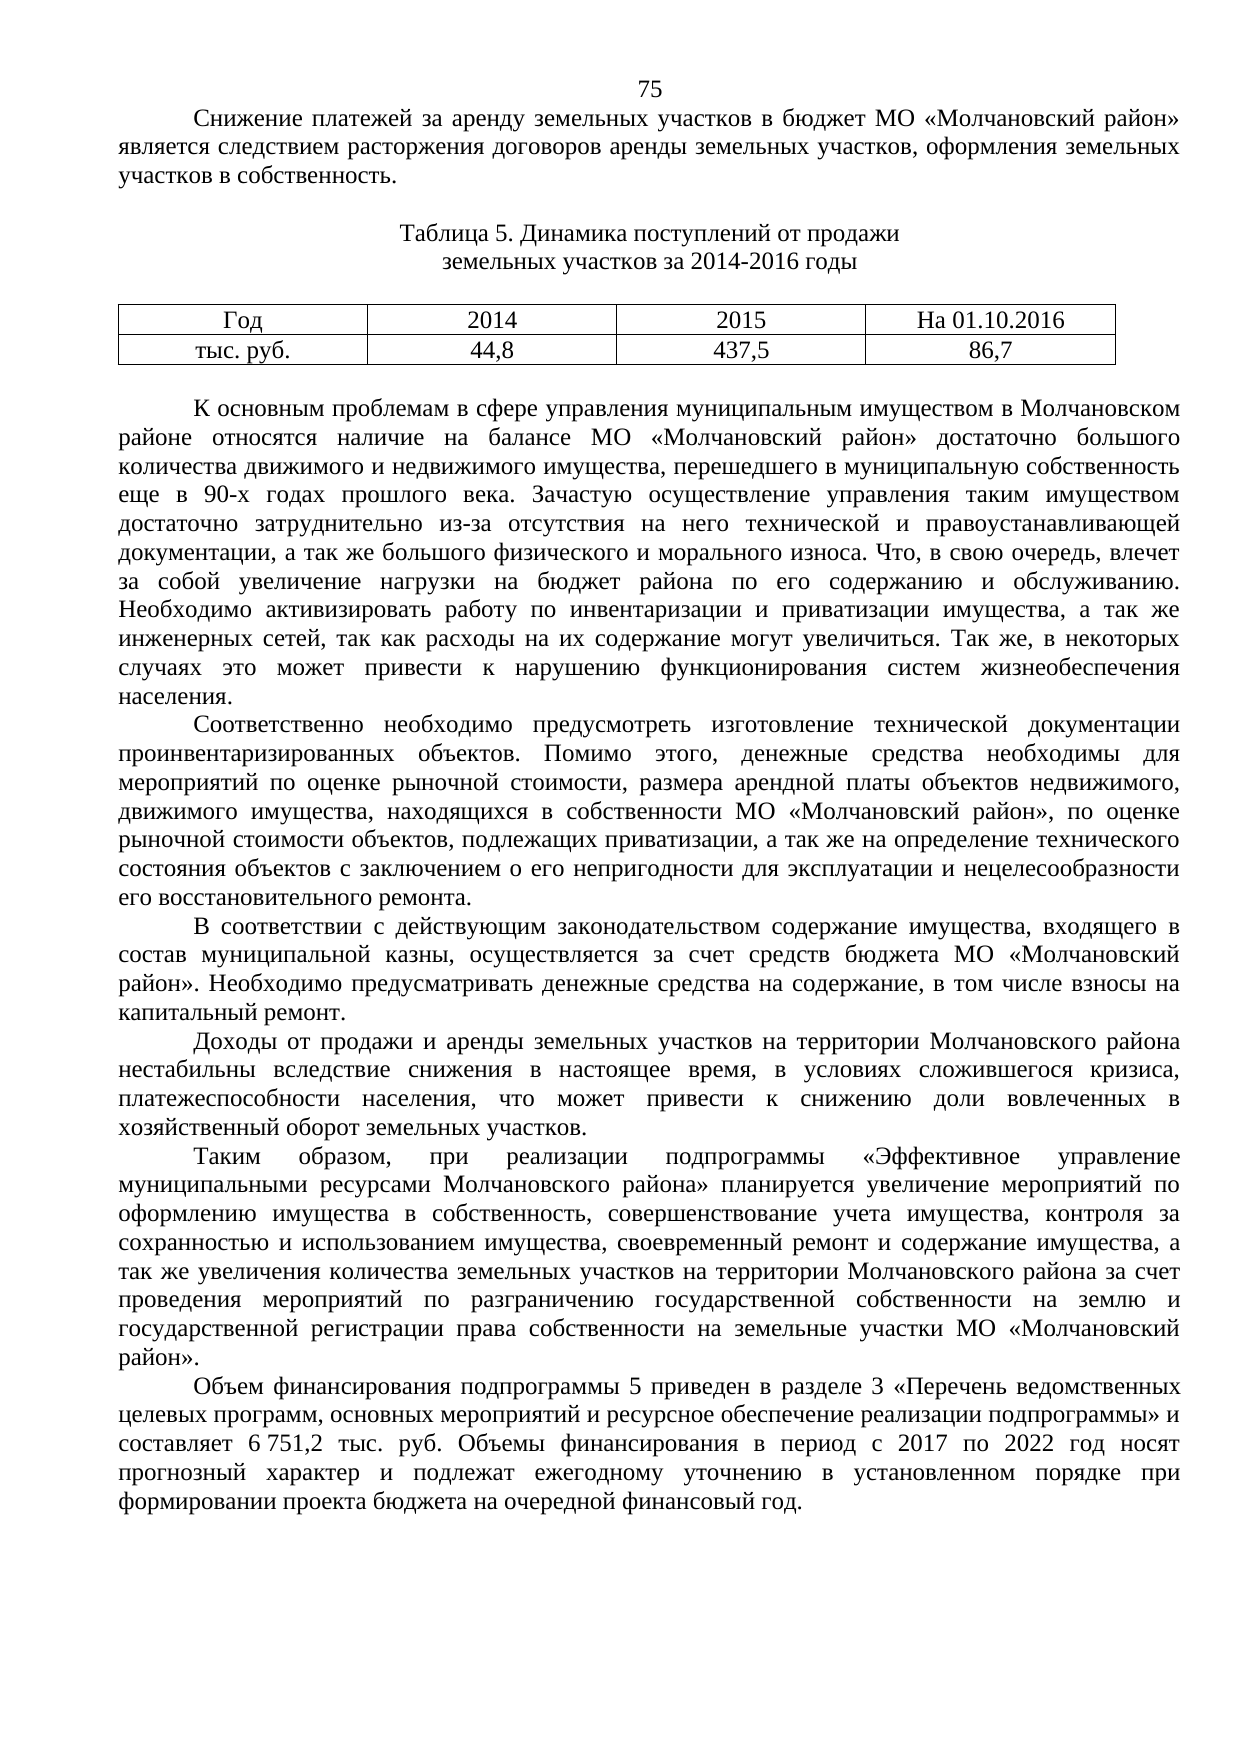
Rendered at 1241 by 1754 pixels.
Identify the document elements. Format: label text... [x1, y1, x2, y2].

text земельных участков за 2014-2016 годы [118, 246, 1181, 275]
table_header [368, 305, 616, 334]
text В соответствии с действующим законодательством содержание имущества, входящего в состав муниципальной казны, осуществляется за счет средств бюджета МО «Молчановский район». Необходимо предусматривать денежные средства на содержание, в том числе взносы на капитальный ремонт. [118, 911, 1181, 1026]
text Объем финансирования подпрограммы 5 приведен в разделе 3 «Перечень ведомственных целевых программ, основных мероприятий и ресурсное обеспечение реализации подпрограммы» и составляет 6 751,2 тыс. руб. Объемы финансирования в период с 2017 по 2022 год носят прогнозный характер и подлежат ежегодному уточнению в установленном порядке при формировании проекта бюджета на очередной финансовый год. [118, 1371, 1181, 1514]
text Доходы от продажи и аренды земельных участков на территории Молчановского района нестабильны вследствие снижения в настоящее время, в условиях сложившегося кризиса, платежеспособности населения, что может привести к снижению доли вовлеченных в хозяйственный оборот земельных участков. [118, 1026, 1181, 1141]
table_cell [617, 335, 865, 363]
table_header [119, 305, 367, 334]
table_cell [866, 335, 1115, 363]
text Таким образом, при реализации подпрограммы «Эффективное управление муниципальными ресурсами Молчановского района» планируется увеличение мероприятий по оформлению имущества в собственность, совершенствование учета имущества, контроля за сохранностью и использованием имущества, своевременный ремонт и содержание имущества, а так же увеличения количества земельных участков на территории Молчановского района за счет проведения мероприятий по разграничению государственной собственности на землю и государственной регистрации права собственности на земельные участки МО «Молчановский район». [118, 1141, 1181, 1371]
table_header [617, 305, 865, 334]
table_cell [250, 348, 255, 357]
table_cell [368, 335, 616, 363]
text Таблица 5. Динамика поступлений от продажи [118, 218, 1181, 246]
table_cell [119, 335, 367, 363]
text Соответственно необходимо предусмотреть изготовление технической документации проинвентаризированных объектов. Помимо этого, денежные средства необходимы для мероприятий по оценке рыночной стоимости, размера арендной платы объектов недвижимого, движимого имущества, находящихся в собственности МО «Молчановский район», по оценке рыночной стоимости объектов, подлежащих приватизации, а так же на определение технического состояния объектов с заключением о его непригодности для эксплуатации и нецелесообразности его восстановительного ремонта. [118, 709, 1181, 911]
text Снижение платежей за аренду земельных участков в бюджет МО «Молчановский район» является следствием расторжения договоров аренды земельных участков, оформления земельных участков в собственность. [118, 103, 1181, 189]
text К основным проблемам в сфере управления муниципальным имуществом в Молчановском районе относятся наличие на балансе МО «Молчановский район» достаточно большого количества движимого и недвижимого имущества, перешедшего в муниципальную собственность еще в 90-х годах прошлого века. Зачастую осуществление управления таким имуществом достаточно затруднительно из-за отсутствия на него технической и правоустанавливающей документации, а так же большого физического и морального износа. Что, в свою очередь, влечет за собой увеличение нагрузки на бюджет района по его содержанию и обслуживанию. Необходимо активизировать работу по инвентаризации и приватизации имущества, а так же инженерных сетей, так как расходы на их содержание могут увеличиться. Так же, в некоторых случаях это может привести к нарушению функционирования систем жизнеобеспечения населения. [118, 393, 1181, 709]
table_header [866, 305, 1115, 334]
